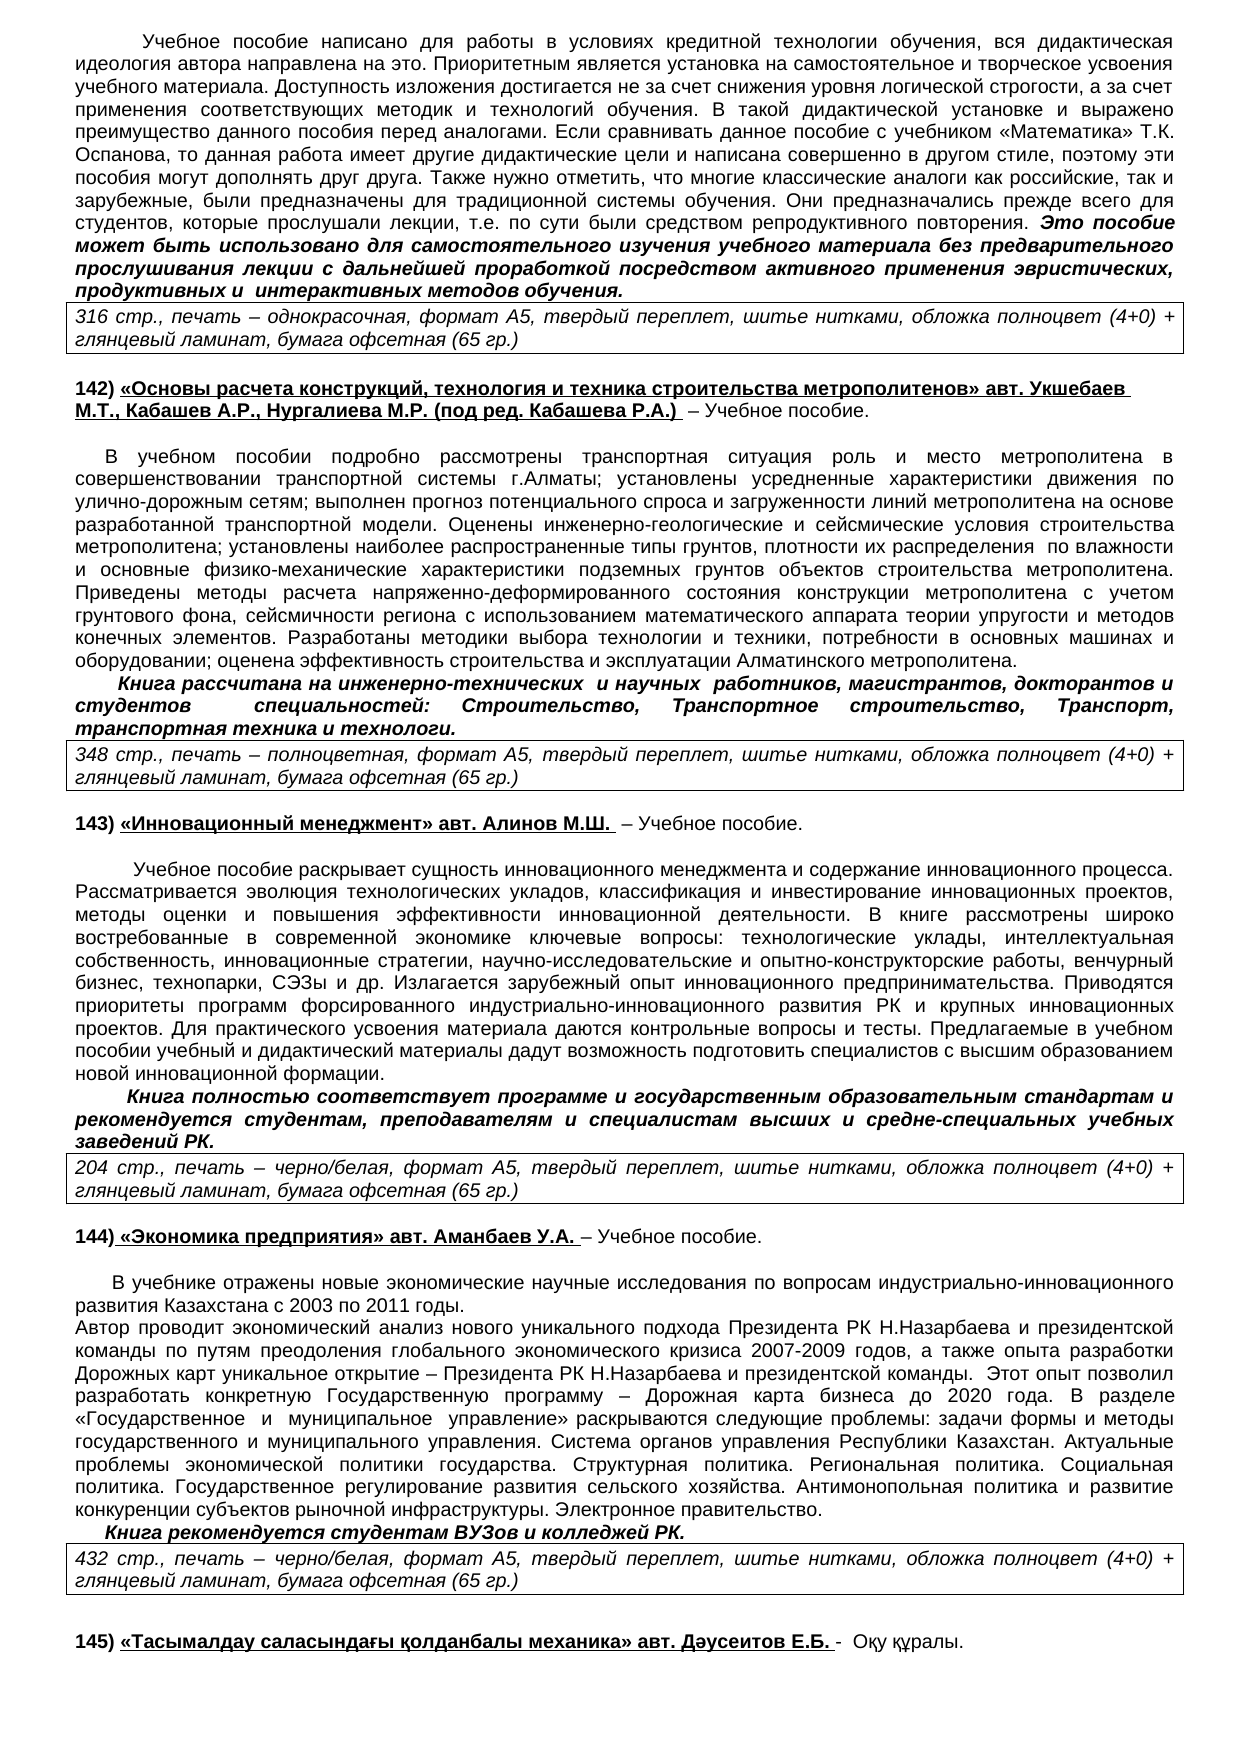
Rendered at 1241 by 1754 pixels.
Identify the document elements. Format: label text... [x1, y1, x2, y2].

text Книга рассчитана на инженерно-технических и научных работников, магистрантов, докторантов и студентов специальностей: Строительство, Транспортное строительство, Транспорт, транспортная техника и технологи. [75, 672, 1175, 740]
text 348 стр., печать – полноцветная, формат А5, твердый переплет, шитье нитками, обложка полноцвет (4+0) + глянцевый ламинат, бумага офсетная (65 гр.) [67, 741, 1183, 790]
text Учебное пособие раскрывает сущность инновационного менеджмента и содержание инновационного процесса. Рассматривается эволюция технологических укладов, классификация и инвестирование инновационных проектов, методы оценки и повышения эффективности инновационной деятельности. В книге рассмотрены широко востребованные в современной экономике ключевые вопросы: технологические уклады, интеллектуальная собственность, инновационные стратегии, научно-исследовательские и опытно-конструкторские работы, венчурный бизнес, технопарки, СЭЗы и др. Излагается зарубежный опыт инновационного предпринимательства. Приводятся приоритеты программ форсированного индустриально-инновационного развития РК и крупных инновационных проектов. Для практического усвоения материала даются контрольные вопросы и тесты. Предлагаемые в учебном пособии учебный и дидактический материалы дадут возможность подготовить специалистов с высшим образованием новой инновационной формации. [75, 858, 1175, 1085]
text Книга рекомендуется студентам ВУЗов и колледжей РК. [75, 1521, 1175, 1543]
text 145) «Тасымалдау саласындағы қолданбалы механика» авт. Дәусеитов Е.Б. - Оқу құралы. [75, 1630, 1175, 1653]
text Учебное пособие написано для работы в условиях кредитной технологии обучения, вся дидактическая идеология автора направлена на это. Приоритетным является установка на самостоятельное и творческое усвоения учебного материала. Доступность изложения достигается не за счет снижения уровня логической строгости, а за счет применения соответствующих методик и технологий обучения. В такой дидактической установке и выражено преимущество данного пособия перед аналогами. Если сравнивать данное пособие с учебником «Математика» Т.К. Оспанова, то данная работа имеет другие дидактические цели и написана совершенно в другом стиле, поэтому эти пособия могут дополнять друг друга. Также нужно отметить, что многие классические аналоги как российские, так и зарубежные, были предназначены для традиционной системы обучения. Они предназначались прежде всего для студентов, которые прослушали лекции, т.е. по сути были средством репродуктивного повторения. Это пособие может быть использовано для самостоятельного изучения учебного материала без предварительного прослушивания лекции с дальнейшей проработкой посредством активного применения эвристических, продуктивных и интерактивных методов обучения. [75, 29, 1175, 302]
text Книга полностью соответствует программе и государственным образовательным стандартам и рекомендуется студентам, преподавателям и специалистам высших и средне-специальных учебных заведений РК. [75, 1085, 1175, 1153]
text 143) «Инновационный менеджмент» авт. Алинов М.Ш. – Учебное пособие. [75, 812, 1175, 835]
text 142) «Основы расчета конструкций, технология и техника строительства метрополитенов» авт. Укшебаев М.Т., Кабашев А.Р., Нургалиева М.Р. (под ред. Кабашева Р.А.) – Учебное пособие. [75, 376, 1175, 422]
text 204 стр., печать – черно/белая, формат А5, твердый переплет, шитье нитками, обложка полноцвет (4+0) + глянцевый ламинат, бумага офсетная (65 гр.) [67, 1154, 1183, 1203]
text 432 стр., печать – черно/белая, формат А5, твердый переплет, шитье нитками, обложка полноцвет (4+0) + глянцевый ламинат, бумага офсетная (65 гр.) [67, 1544, 1183, 1594]
text 144) «Экономика предприятия» авт. Аманбаев У.А. – Учебное пособие. [75, 1225, 1175, 1248]
text В учебнике отражены новые экономические научные исследования по вопросам индустриально-инновационного развития Казахстана с 2003 по 2011 годы. [75, 1271, 1175, 1316]
text Автор проводит экономический анализ нового уникального подхода Президента РК Н.Назарбаева и президентской команды по путям преодоления глобального экономического кризиса 2007-2009 годов, а также опыта разработки Дорожных карт уникальное открытие – Президента РК Н.Назарбаева и президентской команды. Этот опыт позволил разработать конкретную Государственную программу – Дорожная карта бизнеса до 2020 года. В разделе «Государственное и муниципальное управление» раскрываются следующие проблемы: задачи формы и методы государственного и муниципального управления. Система органов управления Республики Казахстан. Актуальные проблемы экономической политики государства. Структурная политика. Региональная политика. Социальная политика. Государственное регулирование развития сельского хозяйства. Антимонопольная политика и развитие конкуренции субъектов рыночной инфраструктуры. Электронное правительство. [75, 1316, 1175, 1521]
text 316 стр., печать – однокрасочная, формат А5, твердый переплет, шитье нитками, обложка полноцвет (4+0) + глянцевый ламинат, бумага офсетная (65 гр.) [67, 303, 1183, 353]
text В учебном пособии подробно рассмотрены транспортная ситуация роль и место метрополитена в совершенствовании транспортной системы г.Алматы; установлены усредненные характеристики движения по улично-дорожным сетям; выполнен прогноз потенциального спроса и загруженности линий метрополитена на основе разработанной транспортной модели. Оценены инженерно-геологические и сейсмические условия строительства метрополитена; установлены наиболее распространенные типы грунтов, плотности их распределения по влажности и основные физико-механические характеристики подземных грунтов объектов строительства метрополитена. Приведены методы расчета напряженно-деформированного состояния конструкции метрополитена с учетом грунтового фона, сейсмичности региона c использованием математического аппарата теории упругости и методов конечных элементов. Разработаны методики выбора технологии и техники, потребности в основных машинах и оборудовании; оценена эффективность строительства и эксплуатации Алматинского метрополитена. [75, 444, 1175, 672]
